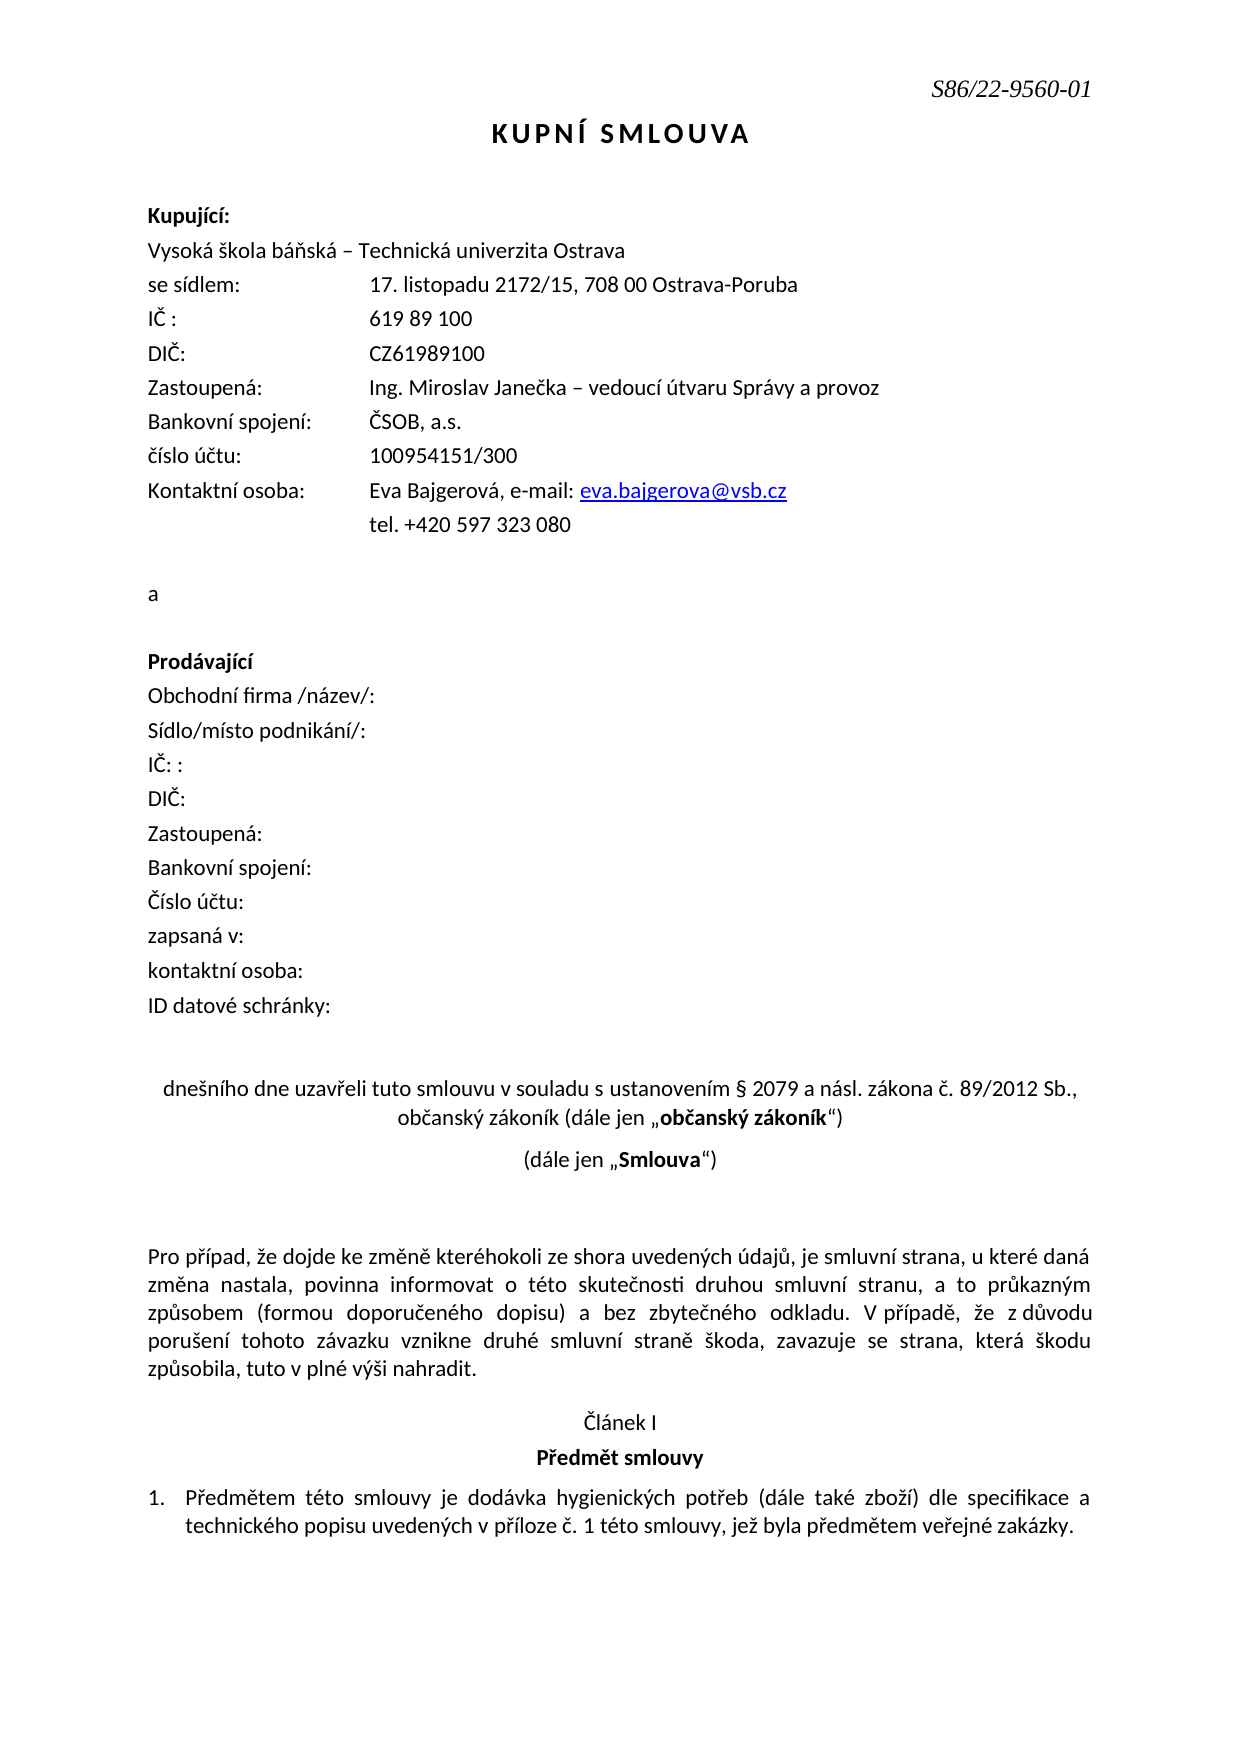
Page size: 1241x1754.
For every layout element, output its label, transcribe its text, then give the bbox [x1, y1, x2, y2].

text Prodávající [148, 647, 1093, 675]
text Číslo účtu: [148, 887, 1093, 915]
text Kupní SmlouvA [148, 115, 1093, 151]
text se sídlem: 17. listopadu 2172/15, 708 00 Ostrava-Poruba [148, 270, 1093, 298]
text Zastoupená: Ing. Miroslav Janečka – vedoucí útvaru Správy a provoz [148, 373, 1093, 401]
text Sídlo/místo podnikání/: [148, 716, 1093, 744]
text Zastoupená: [148, 819, 1093, 847]
text Obchodní firma /název/: [148, 682, 1093, 709]
text Předmět smlouvy [148, 1443, 1093, 1471]
text Pro případ, že dojde ke změně kteréhokoli ze shora uvedených údajů, je smluvní strana, u které daná změna nastala, povinna informovat o této skutečnosti druhou smluvní stranu, a to průkazným způsobem (formou doporučeného dopisu) a bez zbytečného odkladu. V případě, že z důvodu porušení tohoto závazku vznikne druhé smluvní straně škoda, zavazuje se strana, která škodu způsobila, tuto v plné výši nahradit. [148, 1242, 1093, 1382]
text kontaktní osoba: [148, 956, 1093, 984]
text Bankovní spojení: [148, 853, 1093, 881]
text IČ : 619 89 100 [148, 304, 1093, 333]
text Článek I [148, 1408, 1093, 1436]
text IČ: : [148, 750, 1093, 778]
text tel. +420 597 323 080 [369, 510, 1093, 538]
text číslo účtu: 100954151/300 [148, 442, 1093, 470]
text Bankovní spojení: ČSOB, a.s. [148, 407, 1093, 435]
text zapsaná v: [148, 921, 1093, 949]
text dnešního dne uzavřeli tuto smlouvu v souladu s ustanovením § 2079 a násl. zákona č. 89/2012 Sb., občanský zákoník (dále jen „občanský zákoník“) [148, 1073, 1093, 1132]
text DIČ: [148, 784, 1093, 812]
text ID datové schránky: [148, 990, 1093, 1019]
text Kontaktní osoba: Eva Bajgerová, e-mail: eva.bajgerova@vsb.cz [148, 476, 1093, 504]
text a [148, 579, 1093, 607]
text Vysoká škola báňská – Technická univerzita Ostrava [148, 236, 1093, 264]
text DIČ: CZ61989100 [148, 339, 1093, 367]
text (dále jen „Smlouva“) [148, 1144, 1093, 1173]
text Kupující: [148, 201, 1093, 230]
list Předmětem této smlouvy je dodávka hygienických potřeb (dále také zboží) dle specifikace a technického popisu uvedených v příloze č. 1 této smlouvy, jež byla předmětem veřejné zakázky. [148, 1483, 1093, 1539]
